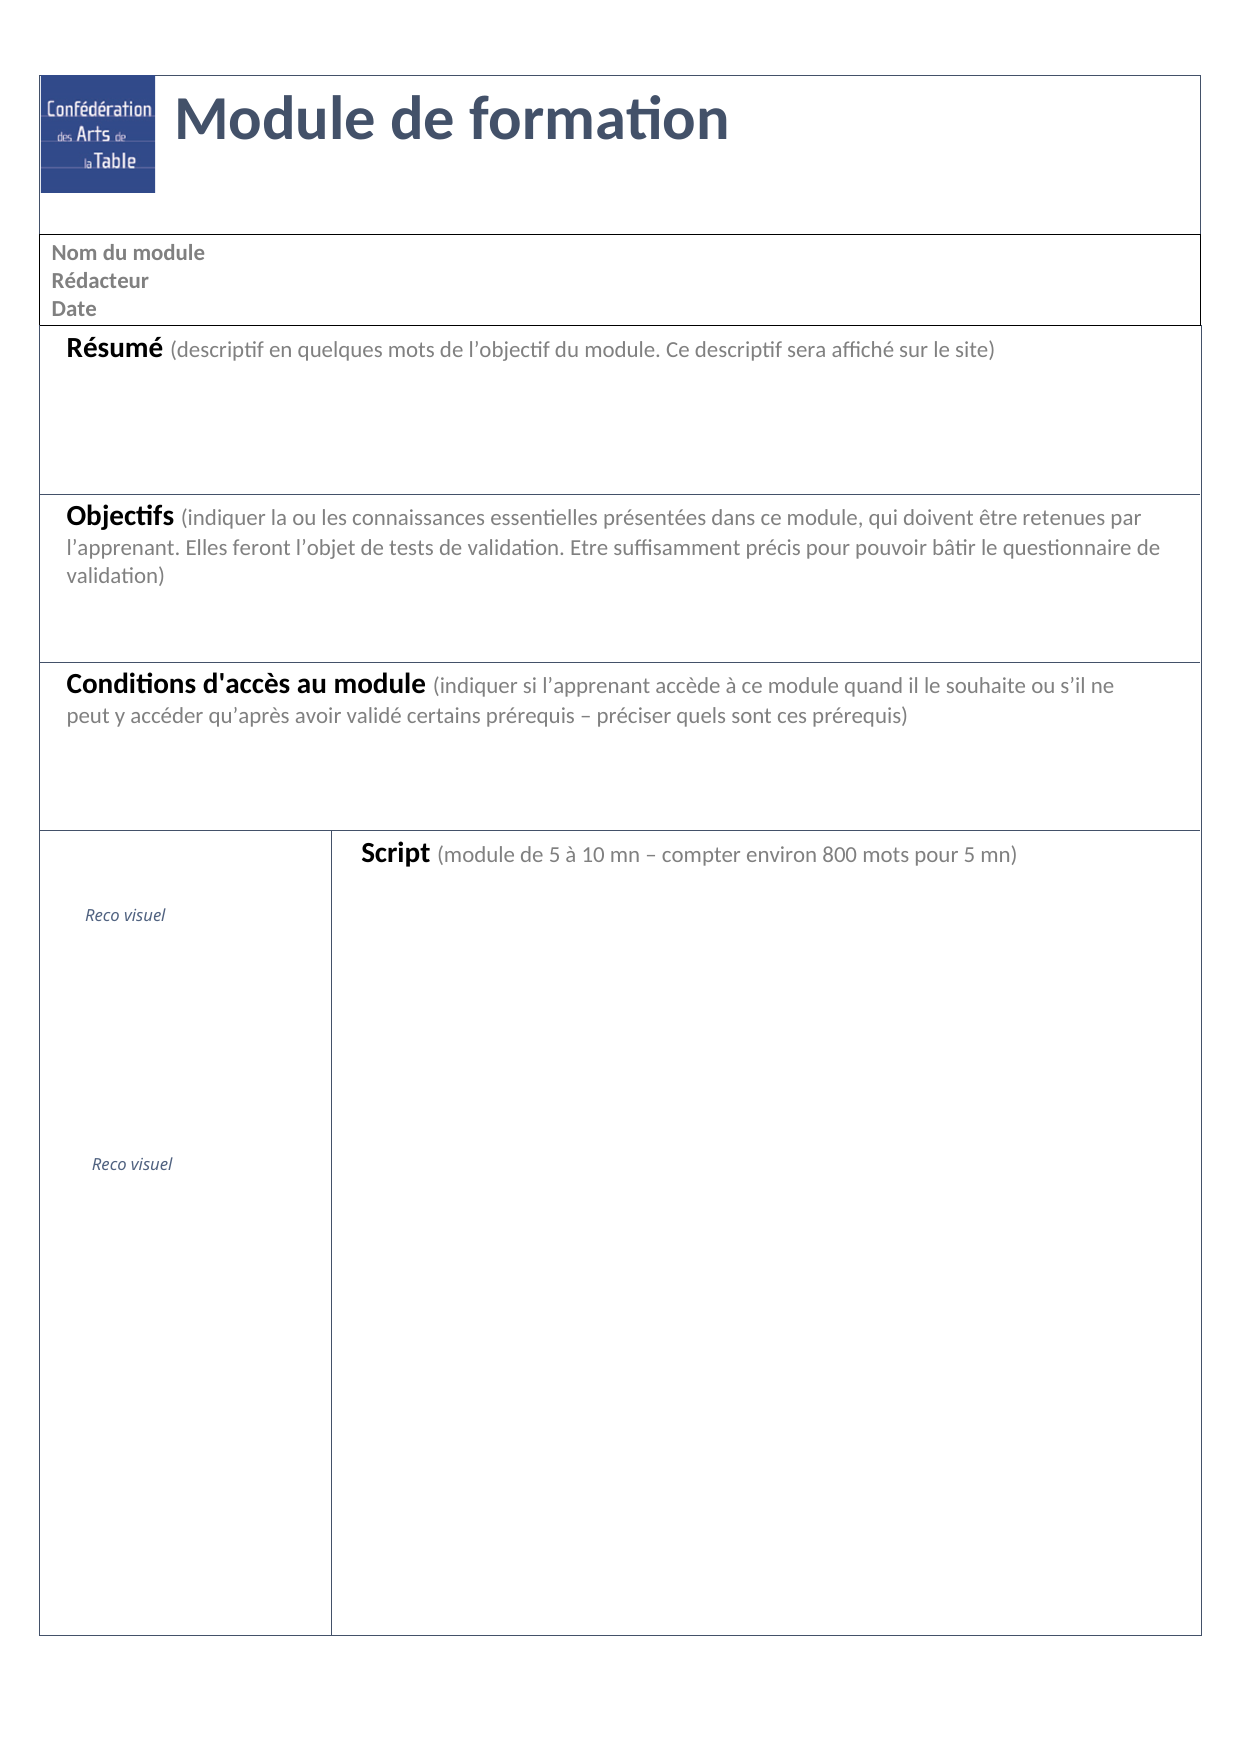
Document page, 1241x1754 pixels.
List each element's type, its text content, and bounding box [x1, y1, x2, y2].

table_cell Conditions d'accès au module (indiquer si l’apprenant accède à ce module quand il le souhaite ou s’il ne peut y accéder qu’après avoir validé certains prérequis – préciser quels sont ces prérequis) [40, 662, 1201, 830]
table_cell Objectifs (indiquer la ou les connaissances essentielles présentées dans ce module, qui doivent être retenues par l’apprenant. Elles feront l’objet de tests de validation. Etre suffisamment précis pour pouvoir bâtir le questionnaire de validation) [40, 494, 1201, 662]
picture [39, 75, 155, 191]
table_cell Résumé (descriptif en quelques mots de l’objectif du module. Ce descriptif sera affiché sur le site) [40, 326, 1201, 494]
table_cell Nom du module Rédacteur Date [40, 235, 1200, 325]
table_header Module de formation [40, 76, 1200, 234]
table_cell Script (module de 5 à 10 mn – compter environ 800 mots pour 5 mn) [332, 830, 1201, 1635]
table_cell [40, 831, 331, 1635]
